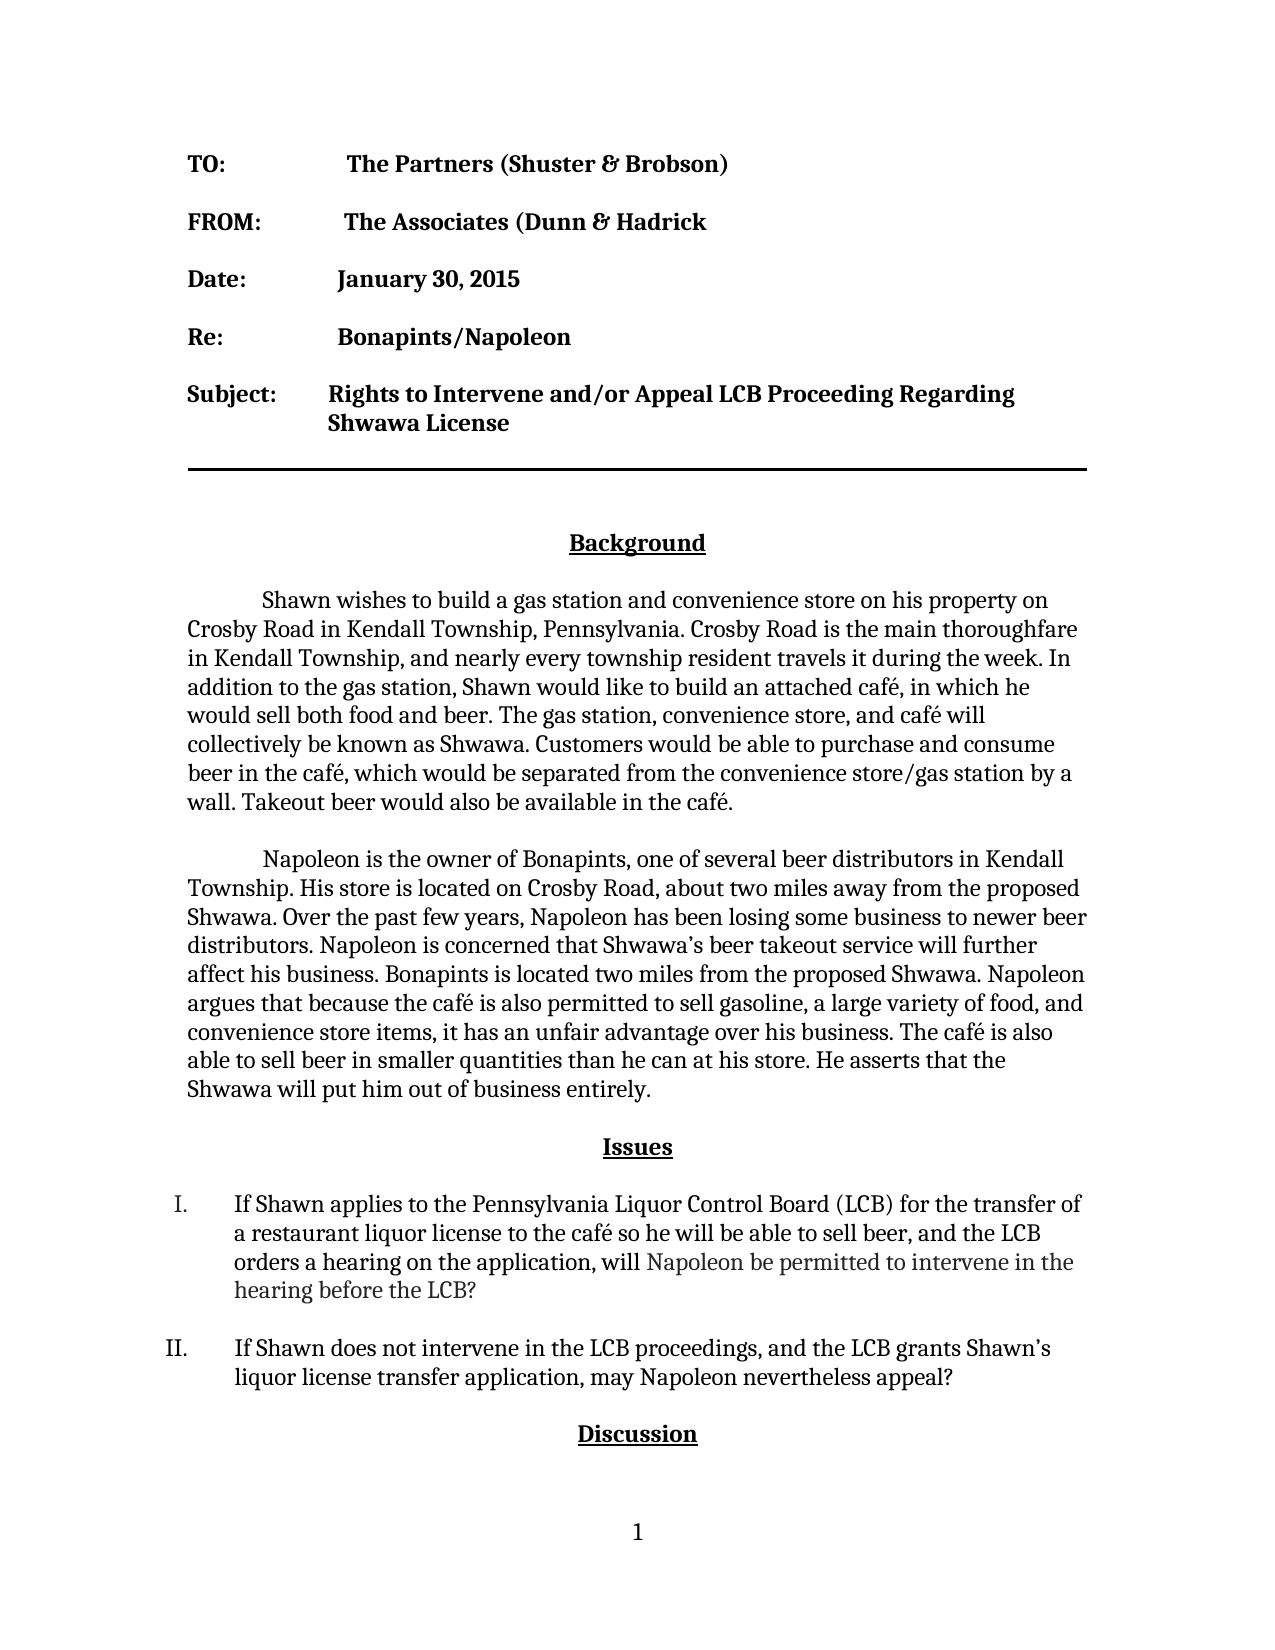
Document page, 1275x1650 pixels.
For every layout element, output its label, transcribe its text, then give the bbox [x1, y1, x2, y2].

text Date: January 30, 2015 [187, 265, 1087, 294]
text FROM: The Associates (Dunn & Hadrick [187, 207, 1087, 236]
text TO: The Partners (Shuster & Brobson) [187, 150, 1087, 179]
text Issues [187, 1133, 1087, 1161]
text Subject: Rights to Intervene and/or Appeal LCB Proceeding Regarding Shwawa License [187, 380, 1087, 437]
text Napoleon is the owner of Bonapints, one of several beer distributors in Kendall Township. His store is located on Crosby Road, about two miles away from the proposed Shwawa. Over the past few years, Napoleon has been losing some business to newer beer distributors. Napoleon is concerned that Shwawa’s beer takeout service will further affect his business. Bonapints is located two miles from the proposed Shwawa. Napoleon argues that because the café is also permitted to sell gasoline, a large variety of food, and convenience store items, it has an unfair advantage over his business. The café is also able to sell beer in smaller quantities than he can at his store. He asserts that the Shwawa will put him out of business entirely. [187, 845, 1087, 1104]
list If Shawn does not intervene in the LCB proceedings, and the LCB grants Shawn’s liquor license transfer application, may Napoleon nevertheless appeal? [187, 1334, 1087, 1391]
text Discussion [187, 1420, 1087, 1449]
text Shawn wishes to build a gas station and convenience store on his property on Crosby Road in Kendall Township, Pennsylvania. Crosby Road is the main thoroughfare in Kendall Township, and nearly every township resident travels it during the week. In addition to the gas station, Shawn would like to build an attached café, in which he would sell both food and beer. The gas station, convenience store, and café will collectively be known as Shwawa. Customers would be able to purchase and consume beer in the café, which would be separated from the convenience store/gas station by a wall. Takeout beer would also be available in the café. [187, 586, 1087, 816]
list If Shawn applies to the Pennsylvania Liquor Control Board (LCB) for the transfer of a restaurant liquor license to the café so he will be able to sell beer, and the LCB orders a hearing on the application, will Napoleon be permitted to intervene in the hearing before the LCB? [187, 1190, 1087, 1305]
text Background [187, 529, 1087, 558]
text Re: Bonapints/Napoleon [187, 322, 1087, 351]
